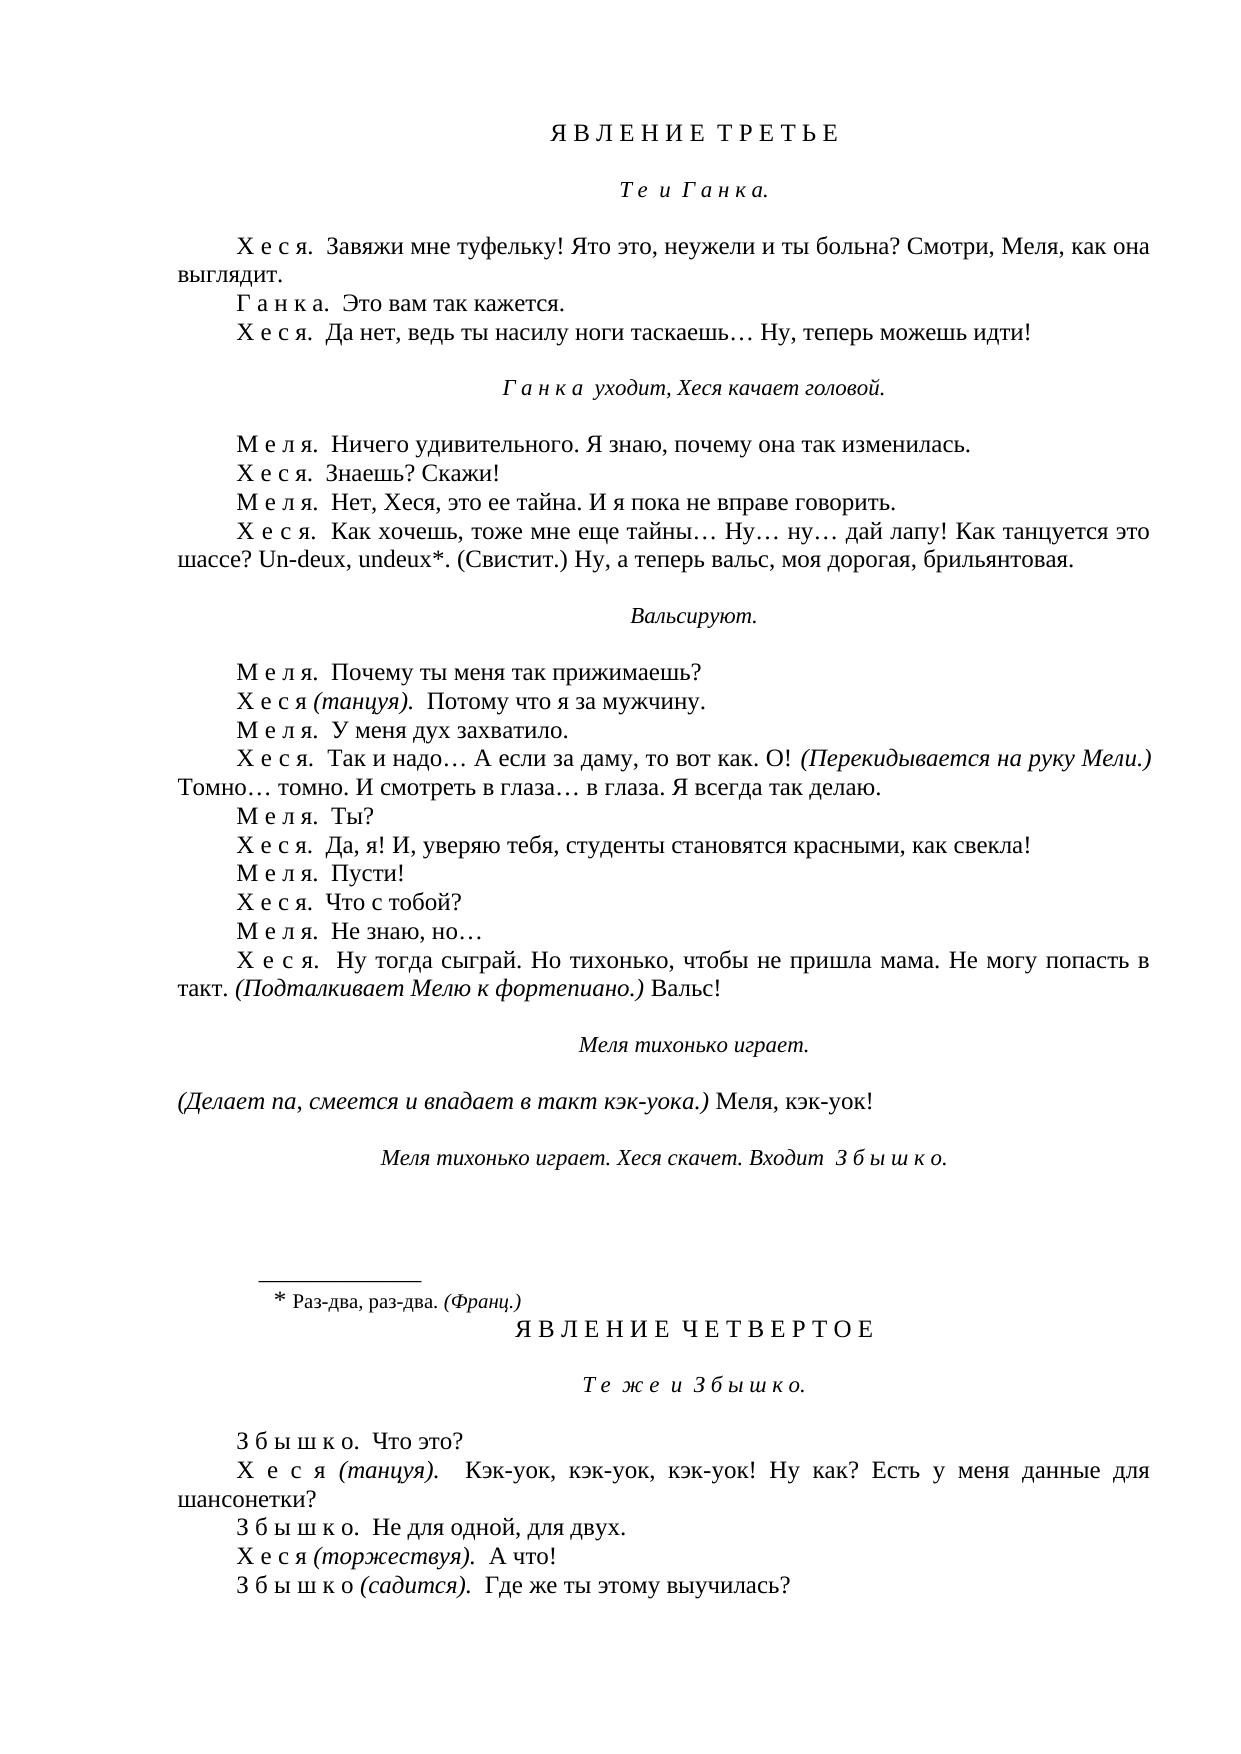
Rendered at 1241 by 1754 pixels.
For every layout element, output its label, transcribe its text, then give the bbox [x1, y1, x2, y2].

text Т е ж е и З б ы ш к о. [177, 1371, 1152, 1397]
text М е л я. Нет, Хеся, это ее тайна. И я пока не вправе говорить. [177, 487, 1152, 516]
text М е л я. Ничего удивительного. Я знаю, почему она так изменилась. [177, 429, 1152, 458]
text Х е с я (танцуя). Потому что я за мужчину. [177, 686, 1152, 715]
text Х е с я. Да, я! И, уверяю тебя, студенты становятся красными, как свекла! [177, 830, 1152, 858]
text Х е с я. Знаешь? Скажи! [177, 458, 1152, 487]
text Х е с я. Завяжи мне туфельку! Ято это, неужели и ты больна? Смотри, Меля, как она выглядит. [177, 231, 1152, 288]
text Г а н к а уходит, Хеся качает головой. [177, 374, 1152, 401]
text Х е с я. Что с тобой? [177, 887, 1152, 916]
text М е л я. Пусти! [177, 858, 1152, 887]
text Г а н к а. Это вам так кажется. [177, 288, 1152, 317]
text Я В Л Е Н И Е Ч Е Т В Е Р Т О Е [177, 1314, 1152, 1342]
text М е л я. У меня дух захватило. [177, 715, 1152, 743]
text Х е с я. Ну тогда сыграй. Но тихонько, чтобы не пришла мама. Не могу попасть в такт. (Подталкивает Мелю к фортепиано.) Вальс! [177, 945, 1152, 1002]
text Х е с я. Да нет, ведь ты насилу ноги таскаешь… Ну, теперь можешь идти! [177, 317, 1152, 346]
text Х е с я. Как хочешь, тоже мне еще тайны… Ну… ну… дай лапу! Как танцуется это шассе? Un-deux, undeux*. (Свистит.) Ну, а теперь вальс, моя дорогая, брильянтовая. [177, 516, 1152, 573]
text З б ы ш к о. Не для одной, для двух. [177, 1512, 1152, 1541]
text Вальсируют. [177, 602, 1152, 628]
text З б ы ш к о. Что это? [177, 1426, 1152, 1455]
text М е л я. Почему ты меня так прижимаешь? [177, 657, 1152, 686]
text Меля тихонько играет. Хеся скачет. Входит З б ы ш к о. [177, 1143, 1152, 1170]
text М е л я. Не знаю, но… [177, 916, 1152, 945]
text Х е с я (танцуя). Кэк-уок, кэк-уок, кэк-уок! Ну как? Есть у меня данные для шансонетки? [177, 1455, 1152, 1512]
text Х е с я (торжествуя). А что! [177, 1541, 1152, 1570]
text М е л я. Ты? [177, 801, 1152, 830]
text З б ы ш к о (садится). Где же ты этому выучилась? [177, 1570, 1152, 1599]
text Х е с я. Так и надо… А если за даму, то вот как. О! (Перекидывается на руку Мели.) Томно… томно. И смотреть в глаза… в глаза. Я всегда так делаю. [177, 743, 1152, 801]
text _____________ [177, 1256, 1152, 1285]
text Т е и Г а н к а. [177, 176, 1152, 202]
text Меля тихонько играет. [177, 1031, 1152, 1057]
text Я В Л Е Н И Е Т Р Е Т Ь Е [177, 118, 1152, 147]
text (Делает па, смеется и впадает в такт кэк-уока.) Меля, кэк-уок! [177, 1086, 1152, 1115]
text * Раз-два, раз-два. (Франц.) [274, 1285, 1152, 1314]
